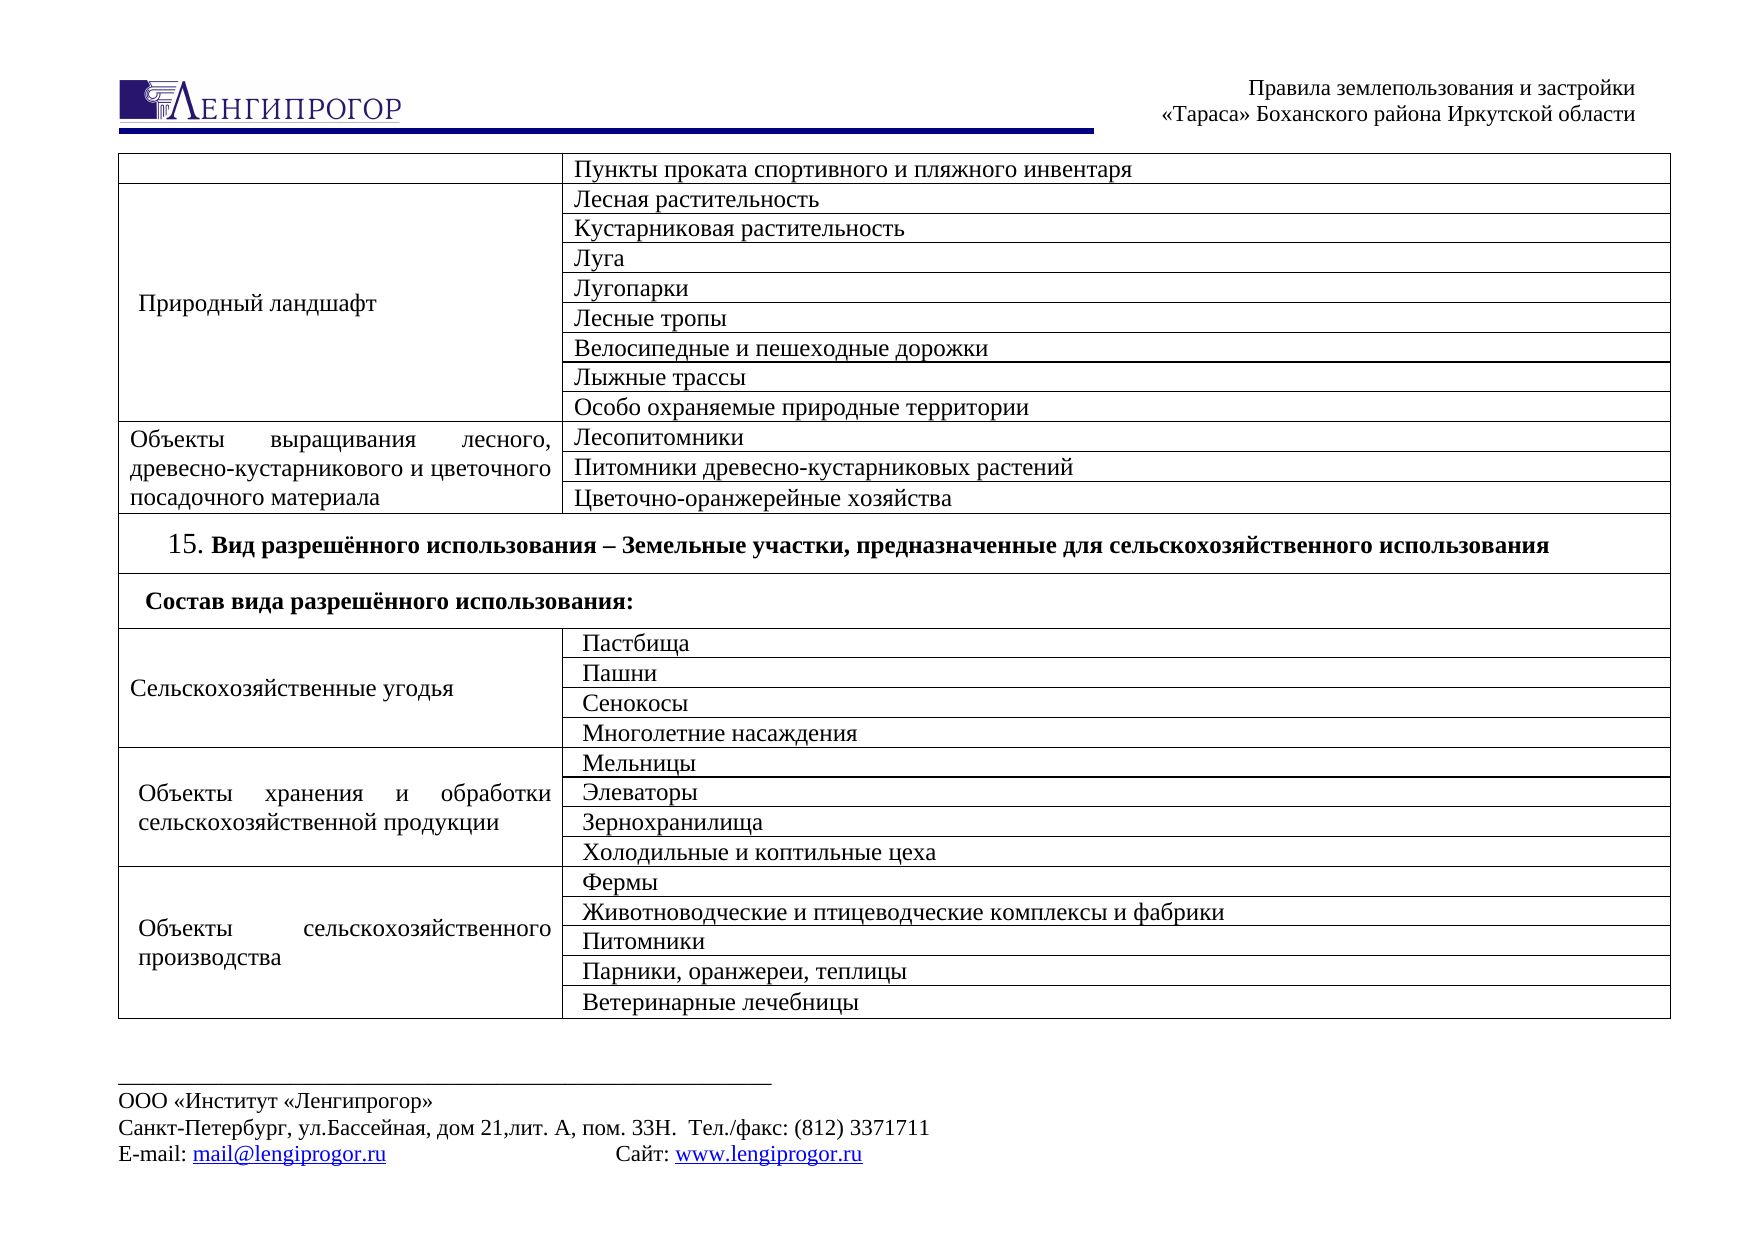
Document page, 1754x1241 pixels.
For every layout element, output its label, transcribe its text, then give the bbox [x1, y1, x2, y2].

table_cell Лесные тропы [563, 303, 1670, 332]
table_cell Природный ландшафт [119, 184, 562, 421]
table_cell Многолетние насаждения [563, 718, 1670, 747]
table_cell Элеваторы [563, 778, 1670, 806]
table_cell Особо охраняемые природные территории [563, 392, 1670, 421]
table_cell Парники, оранжереи, теплицы [563, 956, 1670, 985]
table_cell Питомники древесно-кустарниковых растений [563, 452, 1670, 481]
table_cell Велосипедные и пешеходные дорожки [563, 333, 1670, 361]
table_cell Кустарниковая растительность [563, 214, 1670, 242]
table_cell Лугопарки [563, 273, 1670, 302]
table_cell Объекты выращивания лесного, древесно-кустарникового и цветочного посадочного материала [119, 422, 562, 513]
table_cell Лесная растительность [563, 184, 1670, 212]
table_cell Фермы [563, 867, 1670, 896]
table_cell Ветеринарные лечебницы [563, 986, 1670, 1018]
picture [119, 80, 401, 123]
table_cell Сельскохозяйственные угодья [119, 629, 562, 747]
table_cell Объекты хранения и обработки сельскохозяйственной продукции [119, 748, 562, 866]
table_cell Пункты проката спортивного и пляжного инвентаря [563, 154, 1670, 183]
table_cell Животноводческие и птицеводческие комплексы и фабрики [563, 897, 1670, 925]
table_cell Объекты сельскохозяйственного производства [119, 867, 562, 1018]
table_cell Вид разрешённого использования – Земельные участки, предназначенные для сельскохозяйственного использования [119, 514, 1670, 573]
table_cell Сенокосы [563, 688, 1670, 717]
table_cell Цветочно-оранжерейные хозяйства [563, 482, 1670, 513]
table_cell Лыжные трассы [563, 363, 1670, 391]
table_cell Мельницы [563, 748, 1670, 776]
table_cell Холодильные и коптильные цеха [563, 837, 1670, 866]
table_cell Лесопитомники [563, 422, 1670, 451]
table_cell Питомники [563, 926, 1670, 955]
table_cell Состав вида разрешённого использования: [119, 574, 1670, 627]
table_cell Луга [563, 243, 1670, 272]
table_cell Зернохранилища [563, 807, 1670, 836]
table_cell Пастбища [563, 629, 1670, 657]
table_cell Пашни [563, 658, 1670, 687]
